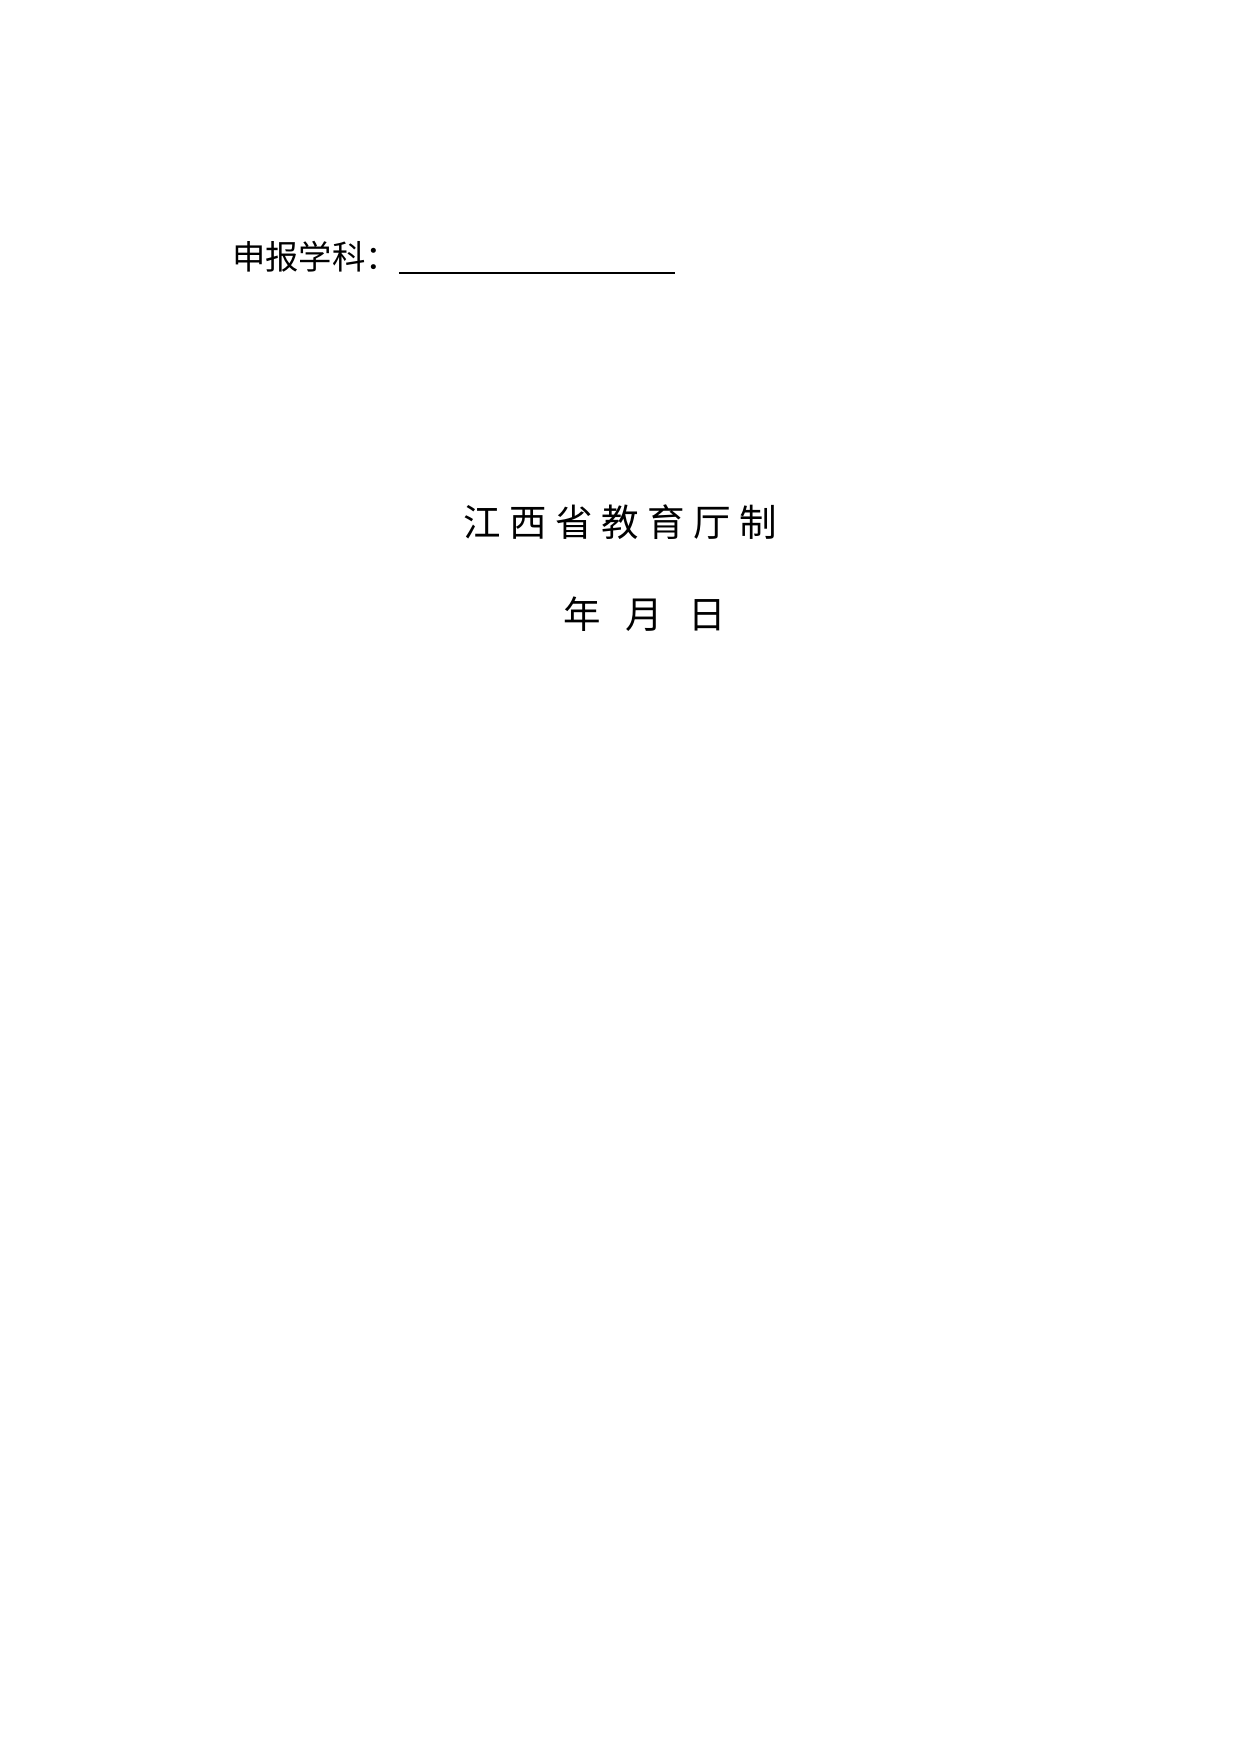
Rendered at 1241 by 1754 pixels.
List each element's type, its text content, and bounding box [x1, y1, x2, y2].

text 年 月 日 [165, 579, 1075, 644]
text 江 西 省 教 育 厅 制 [165, 487, 1075, 552]
text 申报学科： 1 [165, 222, 1075, 287]
